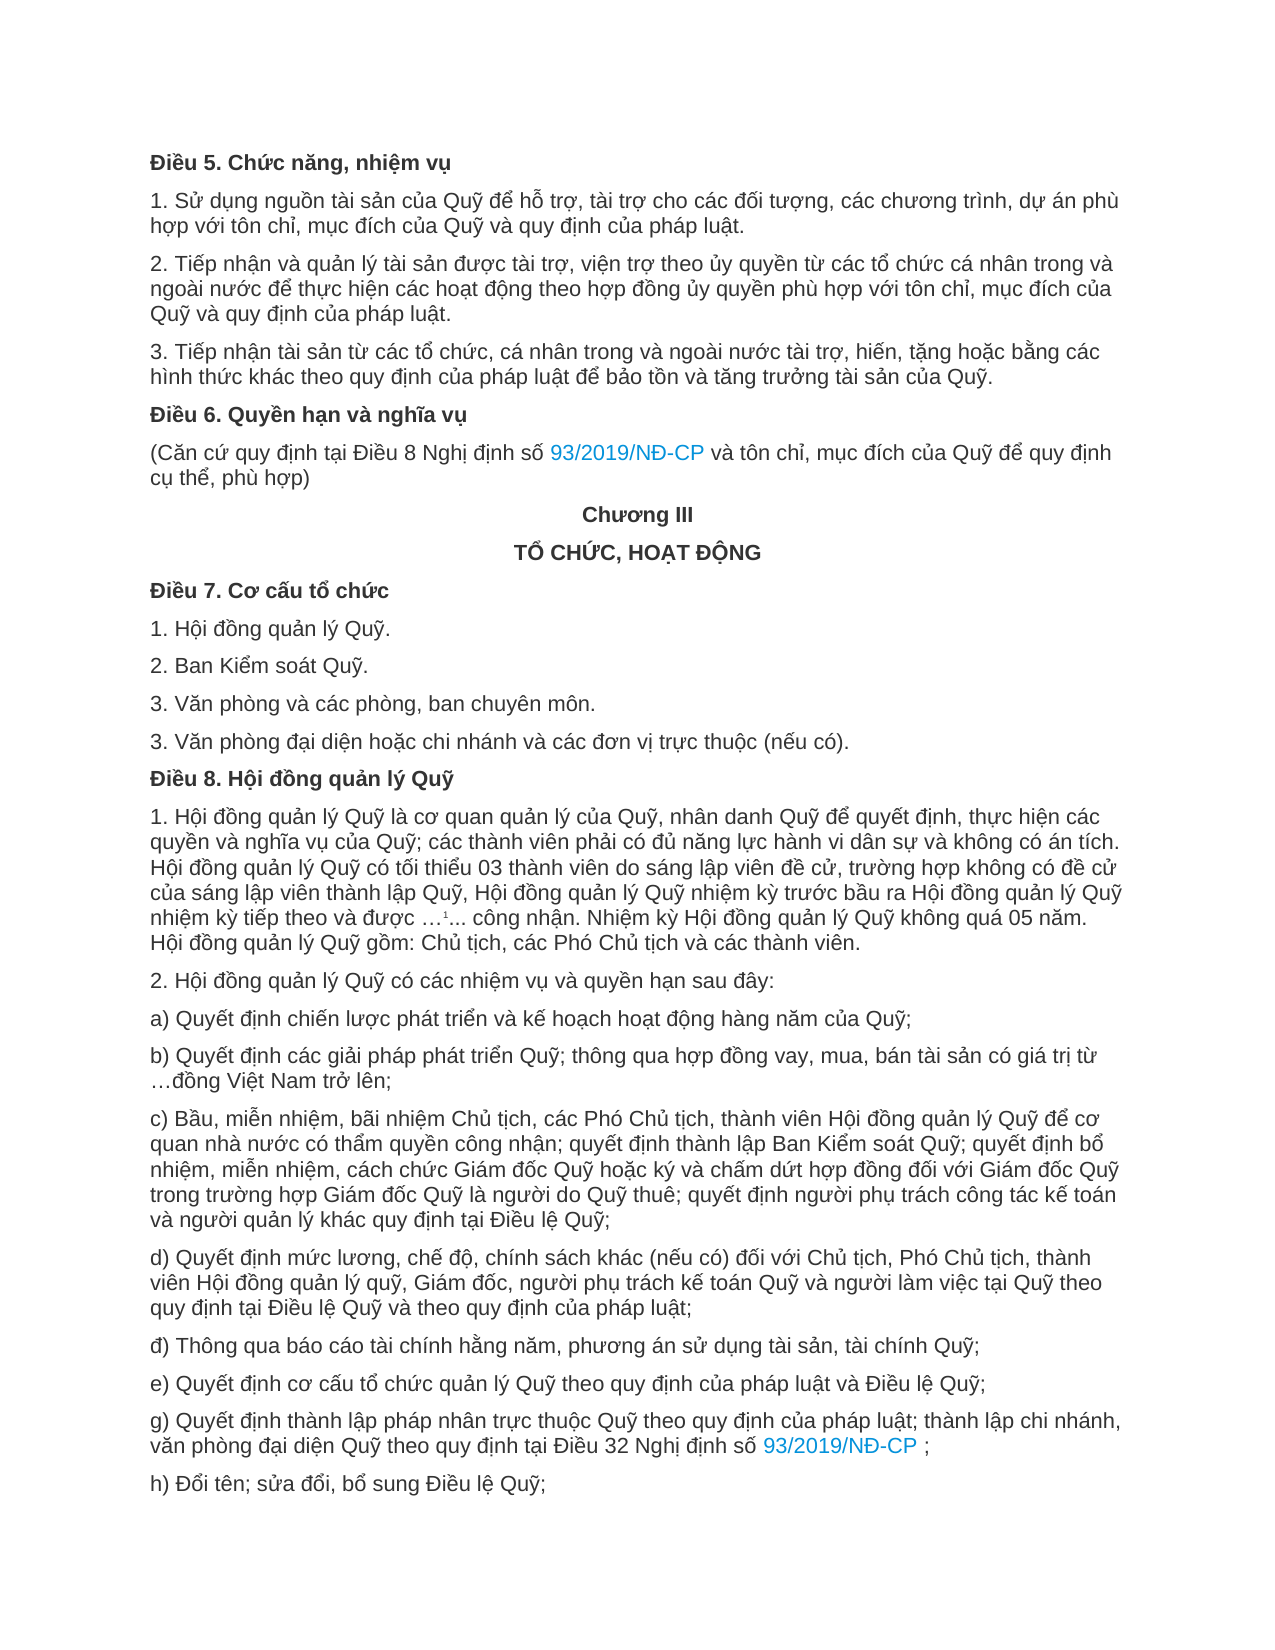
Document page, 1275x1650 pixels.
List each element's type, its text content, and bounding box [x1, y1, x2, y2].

text c) Bầu, miễn nhiệm, bãi nhiệm Chủ tịch, các Phó Chủ tịch, thành viên Hội đồng quản lý Quỹ để cơ quan nhà nước có thẩm quyền công nhận; quyết định thành lập Ban Kiểm soát Quỹ; quyết định bổ nhiệm, miễn nhiệm, cách chức Giám đốc Quỹ hoặc ký và chấm dứt hợp đồng đối với Giám đốc Quỹ trong trường hợp Giám đốc Quỹ là người do Quỹ thuê; quyết định người phụ trách công tác kế toán và người quản lý khác quy định tại Điều lệ Quỹ; [150, 1106, 1125, 1232]
text b) Quyết định các giải pháp phát triển Quỹ; thông qua hợp đồng vay, mua, bán tài sản có giá trị từ …đồng Việt Nam trở lên; [150, 1043, 1125, 1093]
text đ) Thông qua báo cáo tài chính hằng năm, phương án sử dụng tài sản, tài chính Quỹ; [150, 1333, 1125, 1358]
text a) Quyết định chiến lược phát triển và kế hoạch hoạt động hàng năm của Quỹ; [150, 1005, 1125, 1031]
text Điều 8. Hội đồng quản lý Quỹ [150, 766, 1125, 791]
text 3. Tiếp nhận tài sản từ các tổ chức, cá nhân trong và ngoài nước tài trợ, hiến, tặng hoặc bằng các hình thức khác theo quy định của pháp luật để bảo tồn và tăng trưởng tài sản của Quỹ. [150, 339, 1125, 389]
text TỔ CHỨC, HOẠT ĐỘNG [150, 540, 1125, 565]
text Điều 7. Cơ cấu tổ chức [150, 578, 1125, 603]
text Điều 6. Quyền hạn và nghĩa vụ [150, 402, 1125, 427]
text h) Đổi tên; sửa đổi, bổ sung Điều lệ Quỹ; [150, 1471, 1125, 1496]
text 2. Tiếp nhận và quản lý tài sản được tài trợ, viện trợ theo ủy quyền từ các tổ chức cá nhân trong và ngoài nước để thực hiện các hoạt động theo hợp đồng ủy quyền phù hợp với tôn chỉ, mục đích của Quỹ và quy định của pháp luật. [150, 251, 1125, 326]
text 3. Văn phòng và các phòng, ban chuyên môn. [150, 691, 1125, 716]
text 2. Hội đồng quản lý Quỹ có các nhiệm vụ và quyền hạn sau đây: [150, 968, 1125, 993]
text 1. Hội đồng quản lý Quỹ. [150, 615, 1125, 641]
text 1. Hội đồng quản lý Quỹ là cơ quan quản lý của Quỹ, nhân danh Quỹ để quyết định, thực hiện các quyền và nghĩa vụ của Quỹ; các thành viên phải có đủ năng lực hành vi dân sự và không có án tích. Hội đồng quản lý Quỹ có tối thiểu 03 thành viên do sáng lập viên đề cử, trường hợp không có đề cử của sáng lập viên thành lập Quỹ, Hội đồng quản lý Quỹ nhiệm kỳ trước bầu ra Hội đồng quản lý Quỹ nhiệm kỳ tiếp theo và được …1... công nhận. Nhiệm kỳ Hội đồng quản lý Quỹ không quá 05 năm. Hội đồng quản lý Quỹ gồm: Chủ tịch, các Phó Chủ tịch và các thành viên. [150, 804, 1125, 955]
text 3. Văn phòng đại diện hoặc chi nhánh và các đơn vị trực thuộc (nếu có). [150, 728, 1125, 754]
text Điều 5. Chức năng, nhiệm vụ [150, 150, 1125, 175]
text e) Quyết định cơ cấu tổ chức quản lý Quỹ theo quy định của pháp luật và Điều lệ Quỹ; [150, 1370, 1125, 1396]
text 2. Ban Kiểm soát Quỹ. [150, 653, 1125, 678]
text (Căn cứ quy định tại Điều 8 Nghị định số 93/2019/NĐ-CP và tôn chỉ, mục đích của Quỹ để quy định cụ thể, phù hợp) [150, 439, 1125, 490]
text d) Quyết định mức lương, chế độ, chính sách khác (nếu có) đối với Chủ tịch, Phó Chủ tịch, thành viên Hội đồng quản lý quỹ, Giám đốc, người phụ trách kế toán Quỹ và người làm việc tại Quỹ theo quy định tại Điều lệ Quỹ và theo quy định của pháp luật; [150, 1244, 1125, 1320]
text g) Quyết định thành lập pháp nhân trực thuộc Quỹ theo quy định của pháp luật; thành lập chi nhánh, văn phòng đại diện Quỹ theo quy định tại Điều 32 Nghị định số 93/2019/NĐ-CP ; [150, 1408, 1125, 1458]
text 1. Sử dụng nguồn tài sản của Quỹ để hỗ trợ, tài trợ cho các đối tượng, các chương trình, dự án phù hợp với tôn chỉ, mục đích của Quỹ và quy định của pháp luật. [150, 188, 1125, 238]
text Chương III [150, 502, 1125, 527]
